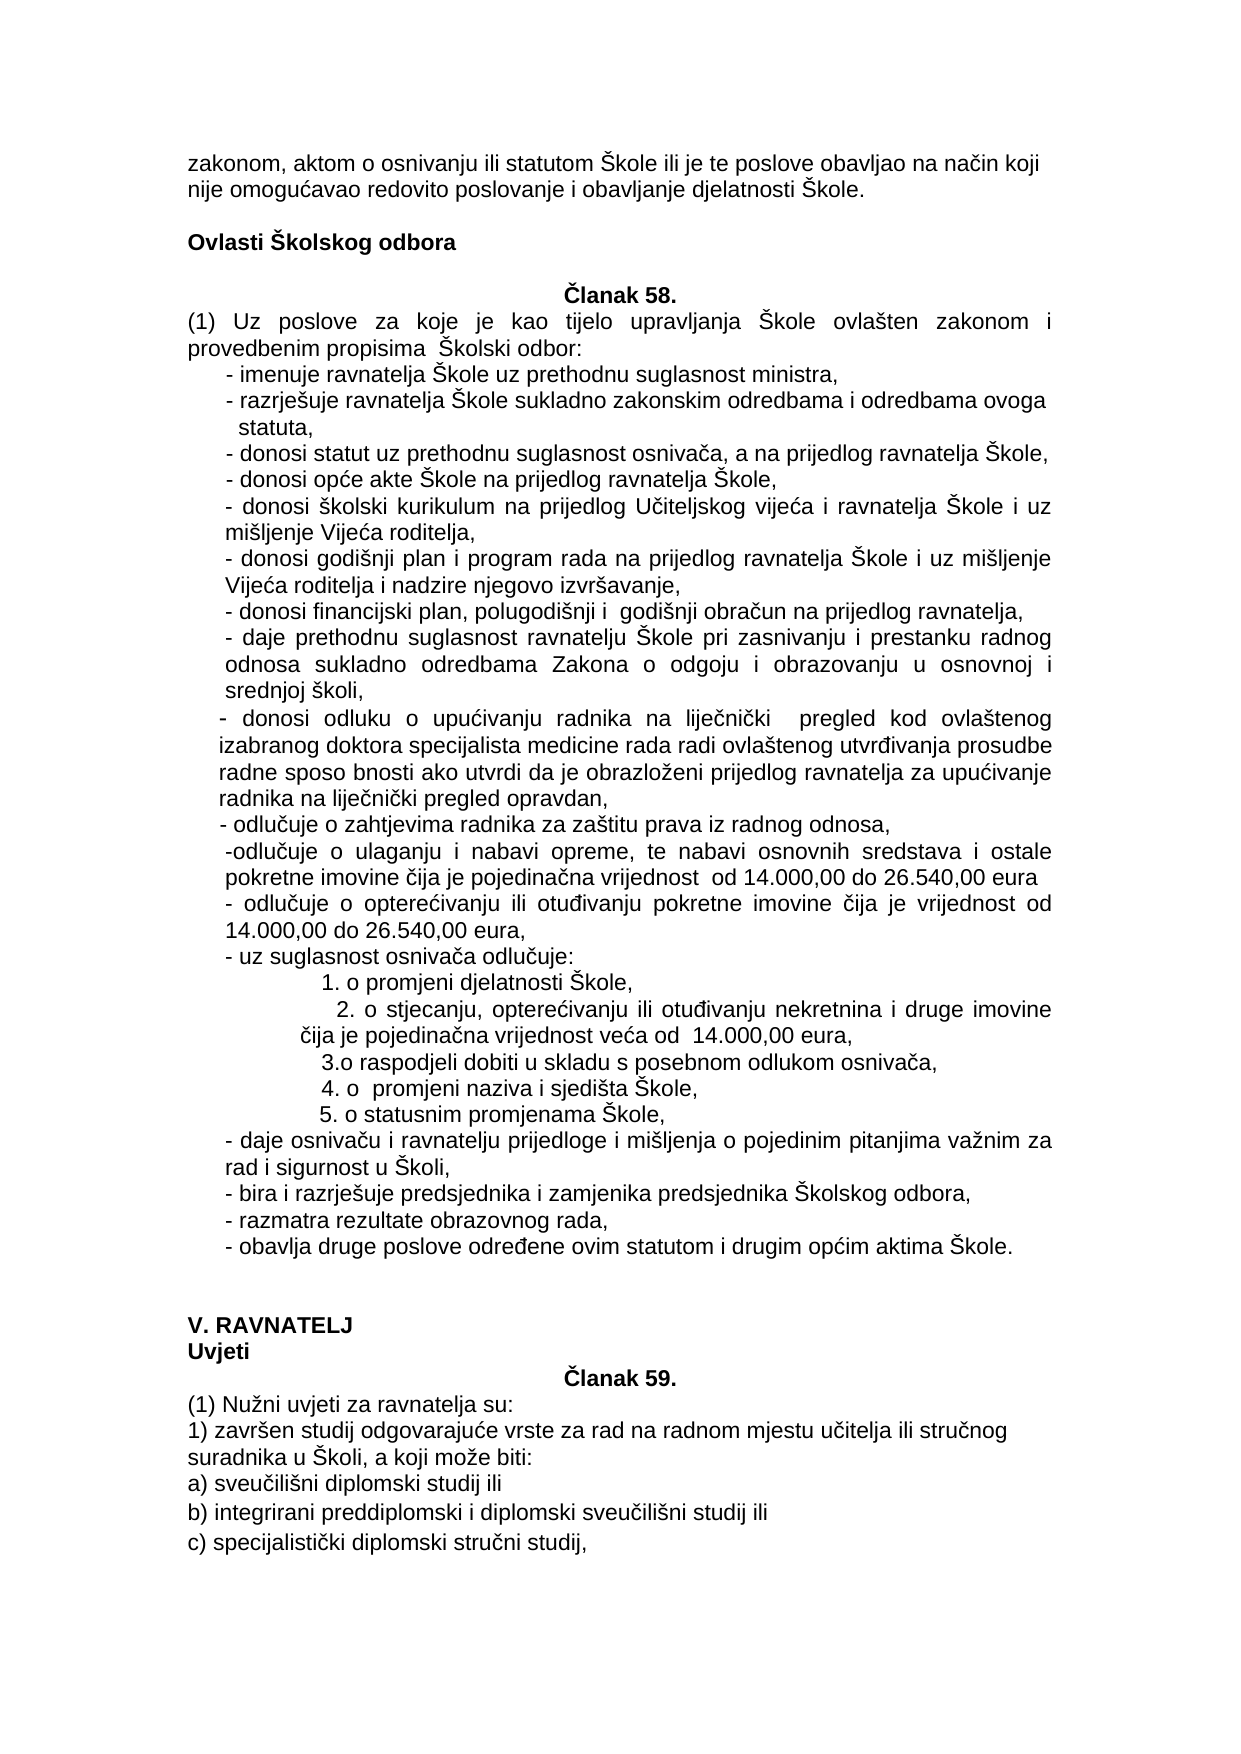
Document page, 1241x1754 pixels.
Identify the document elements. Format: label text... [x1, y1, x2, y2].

text - donosi godišnji plan i program rada na prijedlog ravnatelja Škole i uz mišljenje Vijeća roditelja i nadzire njegovo izvršavanje, [225, 545, 1053, 598]
text Članak 59. [187, 1365, 1053, 1391]
text - donosi odluku o upućivanju radnika na liječnički pregled kod ovlaštenog izabranog doktora specijalista medicine rada radi ovlaštenog utvrđivanja prosudbe radne sposo bnosti ako utvrdi da je obrazloženi prijedlog ravnatelja za upućivanje radnika na liječnički pregled opravdan, [219, 703, 1053, 811]
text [187, 150, 1053, 203]
text b) integrirani preddiplomski i diplomski sveučilišni studij ili [187, 1499, 1053, 1526]
text - razrješuje ravnatelja Škole sukladno zakonskim odredbama i odredbama ovoga [187, 387, 1053, 413]
text - donosi opće akte Škole na prijedlog ravnatelja Škole, [187, 466, 1053, 493]
text - daje osnivaču i ravnatelju prijedloge i mišljenja o pojedinim pitanjima važnim za rad i sigurnost u Školi, [225, 1127, 1053, 1180]
text Članak 58. [187, 282, 1053, 308]
text - bira i razrješuje predsjednika i zamjenika predsjednika Školskog odbora, [225, 1180, 1053, 1207]
text (1) Uz poslove za koje je kao tijelo upravljanja Škole ovlašten zakonom i provedbenim propisima Školski odbor: [187, 308, 1053, 361]
text Ovlasti Školskog odbora [187, 229, 1053, 255]
text - razmatra rezultate obrazovnog rada, [225, 1207, 1053, 1233]
text -odlučuje o ulaganju i nabavi opreme, te nabavi osnovnih sredstava i ostale pokretne imovine čija je pojedinačna vrijednost od 14.000,00 do 26.540,00 eura [225, 838, 1053, 890]
text a) sveučilišni diplomski studij ili [187, 1470, 1053, 1496]
text 4. o promjeni naziva i sjedišta Škole, [187, 1075, 1053, 1101]
text 1. o promjeni djelatnosti Škole, [187, 969, 1053, 996]
text - donosi statut uz prethodnu suglasnost osnivača, a na prijedlog ravnatelja Škole, [187, 440, 1053, 466]
text V. RAVNATELJ [187, 1312, 1053, 1338]
text - odlučuje o opterećivanju ili otuđivanju pokretne imovine čija je vrijednost od 14.000,00 do 26.540,00 eura, [225, 890, 1053, 943]
text - donosi školski kurikulum na prijedlog Učiteljskog vijeća i ravnatelja Škole i uz mišljenje Vijeća roditelja, [225, 493, 1053, 545]
text - obavlja druge poslove određene ovim statutom i drugim općim aktima Škole. [225, 1233, 1053, 1259]
text - daje prethodnu suglasnost ravnatelju Škole pri zasnivanju i prestanku radnog odnosa sukladno odredbama Zakona o odgoju i obrazovanju u osnovnoj i srednjoj školi, [225, 624, 1053, 703]
text - imenuje ravnatelja Škole uz prethodnu suglasnost ministra, [187, 361, 1053, 387]
text 2. o stjecanju, opterećivanju ili otuđivanju nekretnina i druge imovine čija je pojedinačna vrijednost veća od 14.000,00 eura, [300, 996, 1053, 1048]
text 3.o raspodjeli dobiti u skladu s posebnom odlukom osnivača, [187, 1048, 1053, 1075]
text c) specijalistički diplomski stručni studij, [187, 1528, 1053, 1555]
text - donosi financijski plan, polugodišnji i godišnji obračun na prijedlog ravnatelja, [225, 598, 1053, 624]
text 5. o statusnim promjenama Škole, [300, 1101, 1053, 1127]
text Uvjeti [187, 1338, 1053, 1365]
text 1) završen studij odgovarajuće vrste za rad na radnom mjestu učitelja ili stručnog suradnika u Školi, a koji može biti: [187, 1417, 1053, 1470]
text statuta, [187, 413, 1053, 440]
text - odlučuje o zahtjevima radnika za zaštitu prava iz radnog odnosa, [187, 811, 1053, 838]
text - uz suglasnost osnivača odlučuje: [225, 943, 1053, 969]
text (1) Nužni uvjeti za ravnatelja su: [187, 1391, 1053, 1417]
